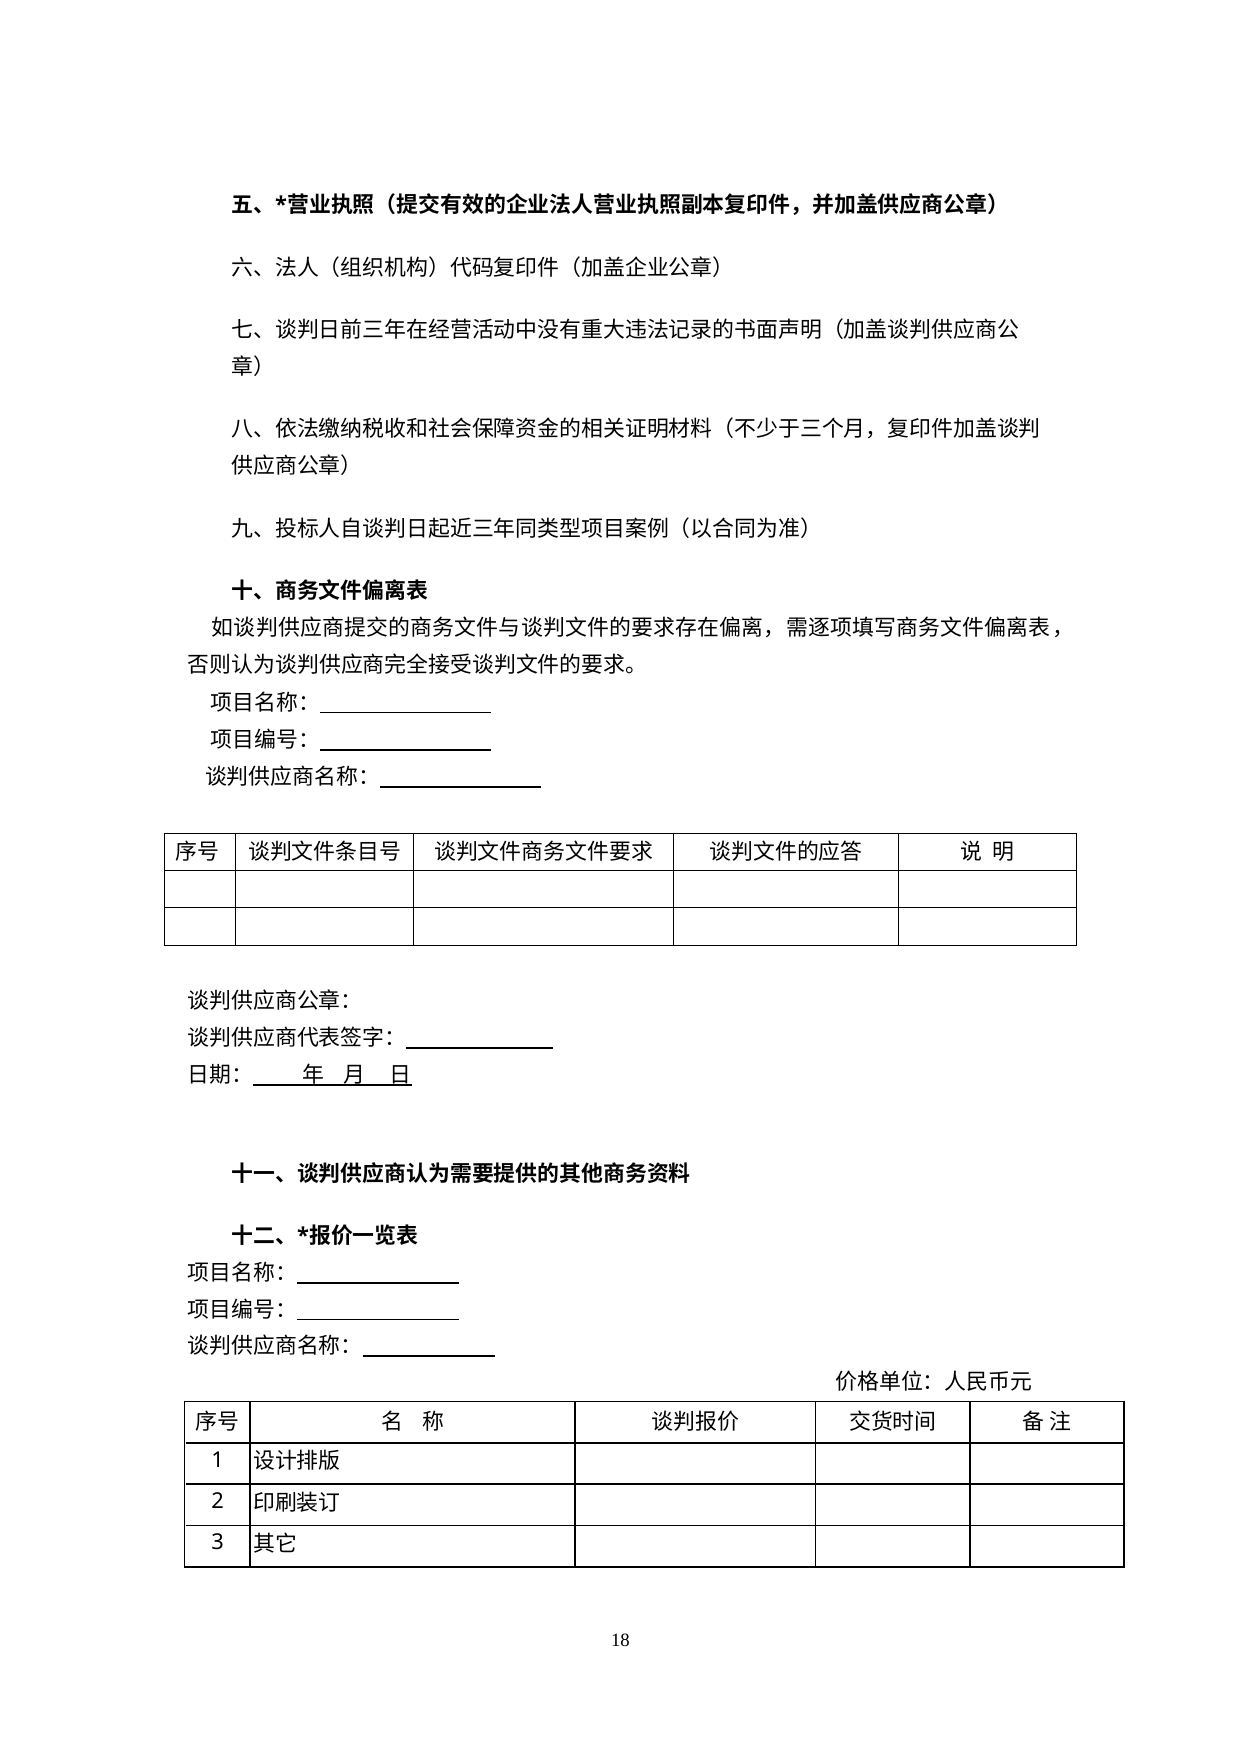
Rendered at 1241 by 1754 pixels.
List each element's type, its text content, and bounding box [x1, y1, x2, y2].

table_cell 3 [185, 1526, 249, 1566]
text 谈判供应商名称： [187, 1328, 1053, 1359]
table_cell 印刷装订 [251, 1485, 574, 1525]
text 五、*营业执照（提交有效的企业法人营业执照副本复印件，并加盖供应商公章） [231, 187, 1053, 219]
text 价格单位：人民币元 [719, 1364, 1053, 1396]
table_cell [816, 1444, 969, 1483]
table_cell [674, 871, 898, 907]
table_cell [236, 871, 413, 907]
table_cell [674, 908, 898, 944]
table_cell 其它 [251, 1526, 574, 1566]
text 项目名称： [187, 1255, 1053, 1287]
text 七、谈判日前三年在经营活动中没有重大违法记录的书面声明（加盖谈判供应商公章） [231, 311, 1053, 381]
text 八、依法缴纳税收和社会保障资金的相关证明材料（不少于三个月，复印件加盖谈判供应商公章） [231, 411, 1053, 481]
table_cell [899, 908, 1076, 944]
table_header 备 注 [971, 1402, 1123, 1442]
text 十、商务文件偏离表 [231, 572, 1053, 605]
table_cell 2 [185, 1484, 249, 1525]
text 项目名称： [187, 684, 1053, 717]
text 九、投标人自谈判日起近三年同类型项目案例（以合同为准） [231, 510, 1053, 543]
table_cell 设计排版 [251, 1444, 574, 1483]
table_header 说 明 [899, 834, 1076, 870]
table_cell [576, 1485, 815, 1525]
table_cell [899, 871, 1076, 907]
table_cell [165, 871, 235, 907]
text 六、法人（组织机构）代码复印件（加盖企业公章） [231, 249, 1053, 282]
table_cell [971, 1526, 1123, 1566]
table_cell [816, 1526, 969, 1566]
table_header 交货时间 [816, 1402, 969, 1442]
text 十二、*报价一览表 [231, 1218, 1053, 1251]
table_header 谈判文件的应答 [674, 834, 898, 870]
table_cell [816, 1485, 969, 1525]
text 项目编号： [187, 1292, 1053, 1323]
table_cell 1 [185, 1443, 249, 1483]
text 项目编号： [187, 721, 1053, 754]
table_cell [971, 1444, 1123, 1483]
text 如谈判供应商提交的商务文件与谈判文件的要求存在偏离，需逐项填写商务文件偏离表，否则认为谈判供应商完全接受谈判文件的要求。 [188, 610, 1053, 679]
text 十一、谈判供应商认为需要提供的其他商务资料 [231, 1156, 1053, 1188]
text 谈判供应商公章： [187, 982, 1053, 1015]
table_header 谈判报价 [576, 1402, 815, 1442]
text 谈判供应商名称： [188, 758, 1053, 791]
table_header 序号 [165, 834, 235, 870]
table_cell [414, 908, 673, 944]
table_cell [165, 908, 235, 944]
table_cell [576, 1526, 815, 1566]
table_cell [971, 1485, 1123, 1525]
table_header 谈判文件商务文件要求 [414, 834, 673, 870]
text 谈判供应商代表签字： [187, 1019, 1053, 1052]
table_header 序号 [185, 1402, 249, 1442]
table_header 名 称 [251, 1402, 574, 1442]
text 日期： 年 月 日 [187, 1057, 1053, 1089]
table_cell [414, 871, 673, 907]
table_cell [576, 1444, 815, 1483]
table_header 谈判文件条目号 [236, 834, 413, 870]
table_cell [236, 908, 413, 944]
